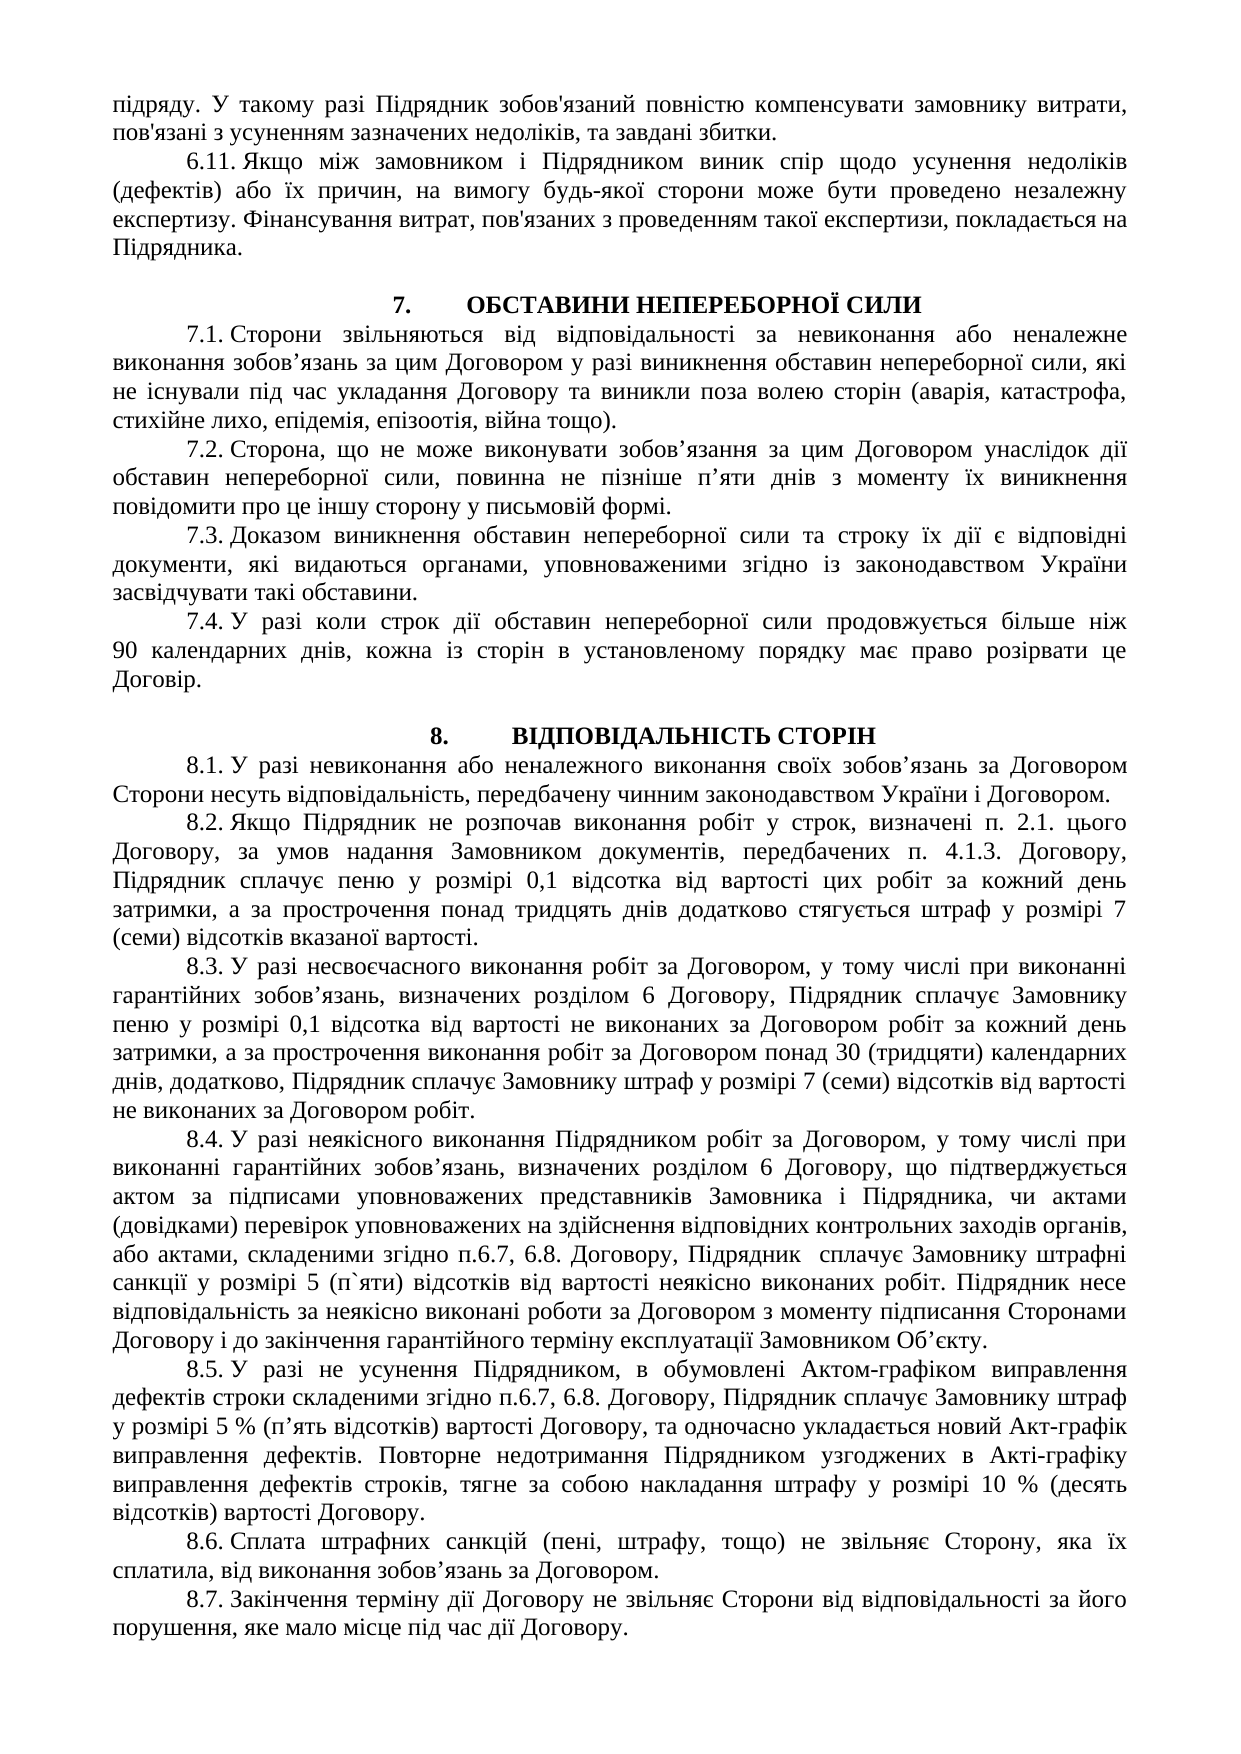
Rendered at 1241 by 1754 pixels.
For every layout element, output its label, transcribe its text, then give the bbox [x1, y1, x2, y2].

subtitle ОБСТАВИНИ НЕПЕРЕБОРНОЇ СИЛИ [112, 290, 1128, 319]
list У разі коли строк дії обставин непереборної сили продовжується більше ніж 90 календарних днів, кожна із сторін в установленому порядку має право розірвати це Договір. [112, 606, 1128, 692]
list Якщо між замовником і Підрядником виник спір щодо усунення недоліків (дефектів) або їх причин, на вимогу будь-якої сторони може бути проведено незалежну експертизу. Фінансування витрат, пов'язаних з проведенням такої експертизи, покладається на Підрядника. [112, 146, 1128, 261]
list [112, 89, 1128, 146]
subtitle У разі невиконання або неналежного виконання своїх зобов’язань за Договором Сторони несуть відповідальність, передбачену чинним законодавством України і Договором. [112, 750, 1128, 807]
subtitle ВІДПОВІДАЛЬНІСТЬ СТОРІН [112, 721, 1128, 750]
list Закінчення терміну дії Договору не звільняє Сторони від відповідальності за його порушення, яке мало місце під час дії Договору. [112, 1584, 1128, 1641]
subtitle Якщо Підрядник не розпочав виконання робіт у строк, визначені п. 2.1. цього Договору, за умов надання Замовником документів, передбачених п. 4.1.3. Договору, Підрядник сплачує пеню у розмірі 0,1 відсотка від вартості цих робіт за кожний день затримки, а за прострочення понад тридцять днів додатково стягується штраф у розмірі 7 (семи) відсотків вказаної вартості. [112, 807, 1128, 951]
list Сплата штрафних санкцій (пені, штрафу, тощо) не звільняє Сторону, яка їх сплатила, від виконання зобов’язань за Договором. [112, 1526, 1128, 1584]
subtitle У разі несвоєчасного виконання робіт за Договором, у тому числі при виконанні гарантійних зобов’язань, визначених розділом 6 Договору, Підрядник сплачує Замовнику пеню у розмірі 0,1 відсотка від вартості не виконаних за Договором робіт за кожний день затримки, а за прострочення виконання робіт за Договором понад 30 (тридцяти) календарних днів, додатково, Підрядник сплачує Замовнику штраф у розмірі 7 (семи) відсотків від вартості не виконаних за Договором робіт. [112, 951, 1128, 1124]
subtitle У разі неякісного виконання Підрядником робіт за Договором, у тому числі при виконанні гарантійних зобов’язань, визначених розділом 6 Договору, що підтверджується актом за підписами уповноважених представників Замовника і Підрядника, чи актами (довідками) перевірок уповноважених на здійснення відповідних контрольних заходів органів, або актами, складеними згідно п.6.7, 6.8. Договору, Підрядник сплачує Замовнику штрафні санкції у розмірі 5 (п`яти) відсотків від вартості неякісно виконаних робіт. Підрядник несе відповідальність за неякісно виконані роботи за Договором з моменту підписання Сторонами Договору і до закінчення гарантійного терміну експлуатації Замовником Об’єкту. [112, 1124, 1128, 1354]
list У разі не усунення Підрядником, в обумовлені Актом-графіком виправлення дефектів строки складеними згідно п.6.7, 6.8. Договору, Підрядник сплачує Замовнику штраф у розмірі 5 % (п’ять відсотків) вартості Договору, та одночасно укладається новий Акт-графік виправлення дефектів. Повторне недотримання Підрядником узгоджених в Акті-графіку виправлення дефектів строків, тягне за собою накладання штрафу у розмірі 10 % (десять відсотків) вартості Договору. [112, 1354, 1128, 1526]
list Сторона, що не може виконувати зобов’язання за цим Договором унаслідок дії обставин непереборної сили, повинна не пізніше п’яти днів з моменту їх виникнення повідомити про це іншу сторону у письмовій формі. [112, 434, 1128, 520]
list Доказом виникнення обставин непереборної сили та строку їх дії є відповідні документи, які видаються органами, уповноваженими згідно із законодавством України засвідчувати такі обставини. [112, 520, 1128, 606]
list Сторони звільняються від відповідальності за невиконання або неналежне виконання зобов’язань за цим Договором у разі виникнення обставин непереборної сили, які не існували під час укладання Договору та виникли поза волею сторін (аварія, катастрофа, стихійне лихо, епідемія, епізоотія, війна тощо). [112, 319, 1128, 434]
